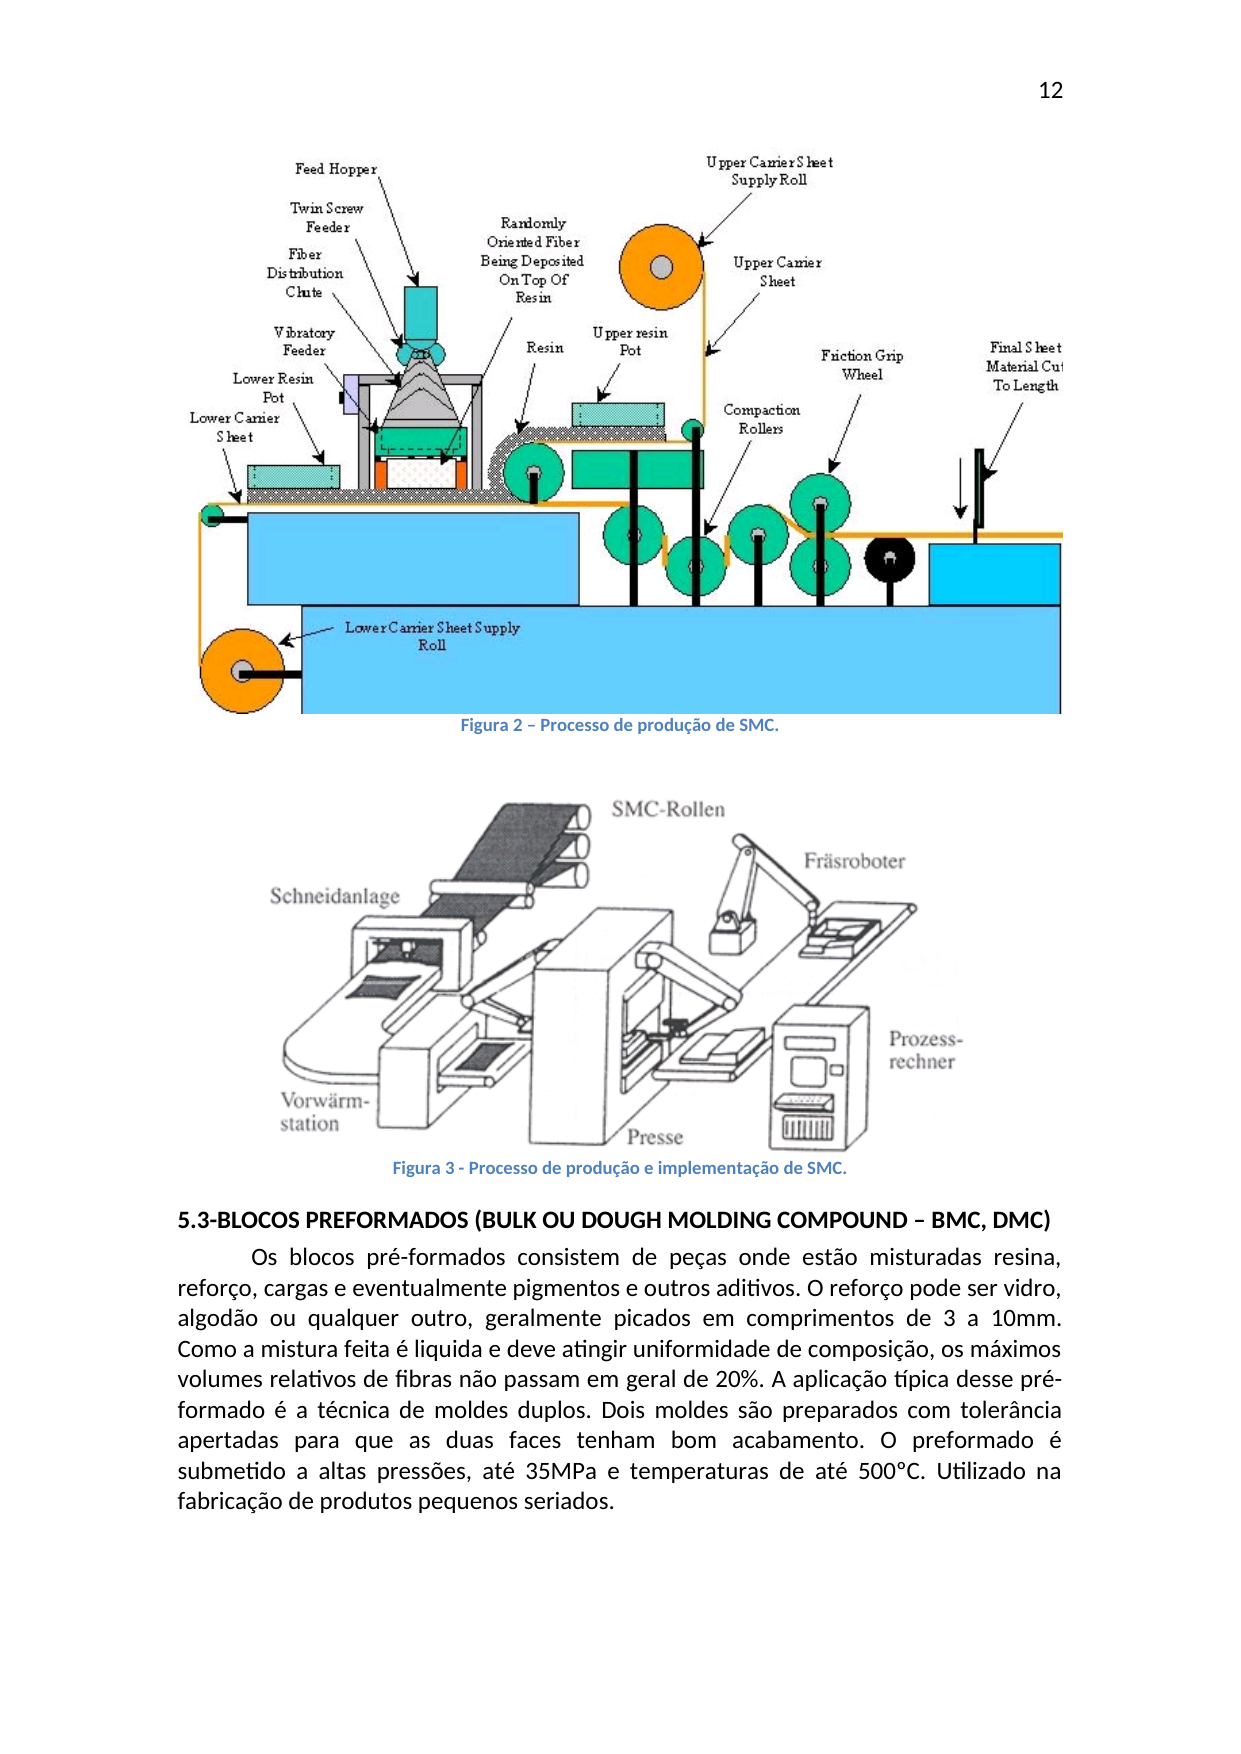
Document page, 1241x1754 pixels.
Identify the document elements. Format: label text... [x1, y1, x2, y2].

text Os blocos pré-formados consistem de peças onde estão misturadas resina, reforço, cargas e eventualmente pigmentos e outros aditivos. O reforço pode ser vidro, algodão ou qualquer outro, geralmente picados em comprimentos de 3 a 10mm. Como a mistura feita é liquida e deve atingir uniformidade de composição, os máximos volumes relativos de fibras não passam em geral de 20%. A aplicação típica desse pré-formado é a técnica de moldes duplos. Dois moldes são preparados com tolerância apertadas para que as duas faces tenham bom acabamento. O preformado é submetido a altas pressões, até 35MPa e temperaturas de até 500ºC. Utilizado na fabricação de produtos pequenos seriados. [177, 1241, 1063, 1516]
picture [177, 147, 1063, 714]
picture [268, 787, 972, 1157]
subtitle 5.3-BLOCOS PREFORMADOS (BULK OU DOUGH MOLDING COMPOUND – BMC, DMC) [177, 1204, 1063, 1235]
